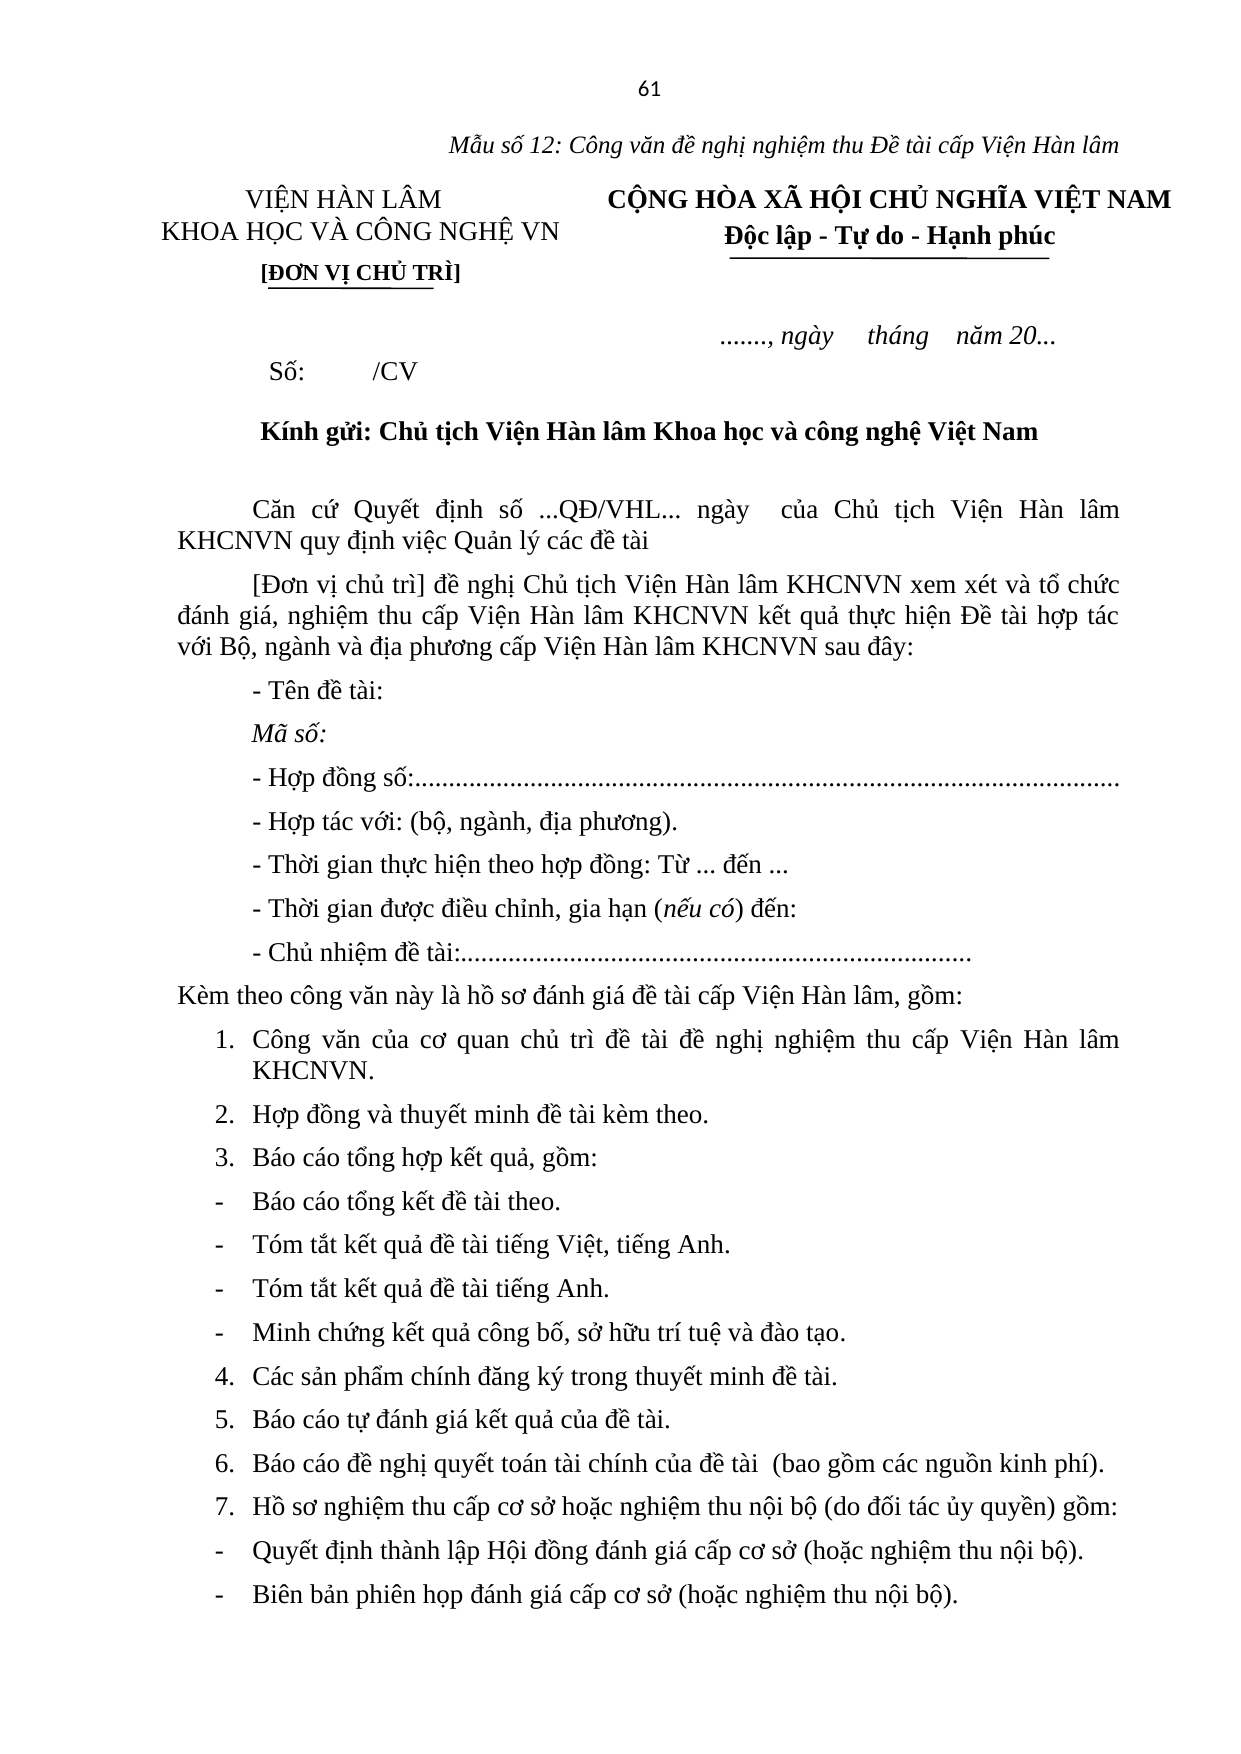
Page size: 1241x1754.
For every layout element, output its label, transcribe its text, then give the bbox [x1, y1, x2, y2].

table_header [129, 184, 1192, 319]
list Tóm tắt kết quả đề tài tiếng Anh. [214, 1272, 1122, 1303]
list Báo cáo tự đánh giá kết quả của đề tài. [214, 1403, 1122, 1434]
subtitle Mã số: [177, 717, 1122, 748]
list Báo cáo tổng hợp kết quả, gồm: [214, 1141, 1122, 1172]
list Công văn của cơ quan chủ trì đề tài đề nghị nghiệm thu cấp Viện Hàn lâm KHCNVN. [214, 1023, 1122, 1085]
text - Chủ nhiệm đề tài: [177, 936, 1122, 967]
text - Hợp đồng số: [177, 761, 1122, 792]
list Hợp đồng và thuyết minh đề tài kèm theo. [214, 1098, 1122, 1129]
text - Tên đề tài: [177, 674, 1122, 705]
text - Thời gian thực hiện theo hợp đồng: Từ ... đến ... [177, 848, 1122, 879]
list Biên bản phiên họp đánh giá cấp cơ sở (hoặc nghiệm thu nội bộ). [214, 1578, 1122, 1609]
text Căn cứ Quyết định số ...QĐ/VHL... ngày của Chủ tịch Viện Hàn lâm KHCNVN quy định việc Quản lý các đề tài [177, 493, 1122, 555]
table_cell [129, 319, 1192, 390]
list Quyết định thành lập Hội đồng đánh giá cấp cơ sở (hoặc nghiệm thu nội bộ). [214, 1534, 1122, 1565]
text - Thời gian được điều chỉnh, gia hạn (nếu có) đến: [177, 892, 1122, 923]
text [Đơn vị chủ trì] đề nghị Chủ tịch Viện Hàn lâm KHCNVN xem xét và tổ chức đánh giá, nghiệm thu cấp Viện Hàn lâm KHCNVN kết quả thực hiện Đề tài hợp tác với Bộ, ngành và địa phương cấp Viện Hàn lâm KHCNVN sau đây: [177, 568, 1122, 661]
text - Hợp tác với: (bộ, ngành, địa phương). [177, 805, 1122, 836]
text Mẫu số 12: Công văn đề nghị nghiệm thu Đề tài cấp Viện Hàn lâm [177, 130, 1122, 159]
list Báo cáo đề nghị quyết toán tài chính của đề tài (bao gồm các nguồn kinh phí). [214, 1447, 1122, 1478]
list Các sản phẩm chính đăng ký trong thuyết minh đề tài. [214, 1359, 1122, 1391]
list Tóm tắt kết quả đề tài tiếng Việt, tiếng Anh. [214, 1229, 1122, 1260]
list Minh chứng kết quả công bố, sở hữu trí tuệ và đào tạo. [214, 1316, 1122, 1347]
text Kính gửi: Chủ tịch Viện Hàn lâm Khoa học và công nghệ Việt Nam [177, 415, 1122, 446]
list Hồ sơ nghiệm thu cấp cơ sở hoặc nghiệm thu nội bộ (do đối tác ủy quyền) gồm: [214, 1491, 1122, 1522]
list Báo cáo tổng kết đề tài theo. [214, 1185, 1122, 1216]
text Kèm theo công văn này là hồ sơ đánh giá đề tài cấp Viện Hàn lâm, gồm: [177, 979, 1122, 1010]
